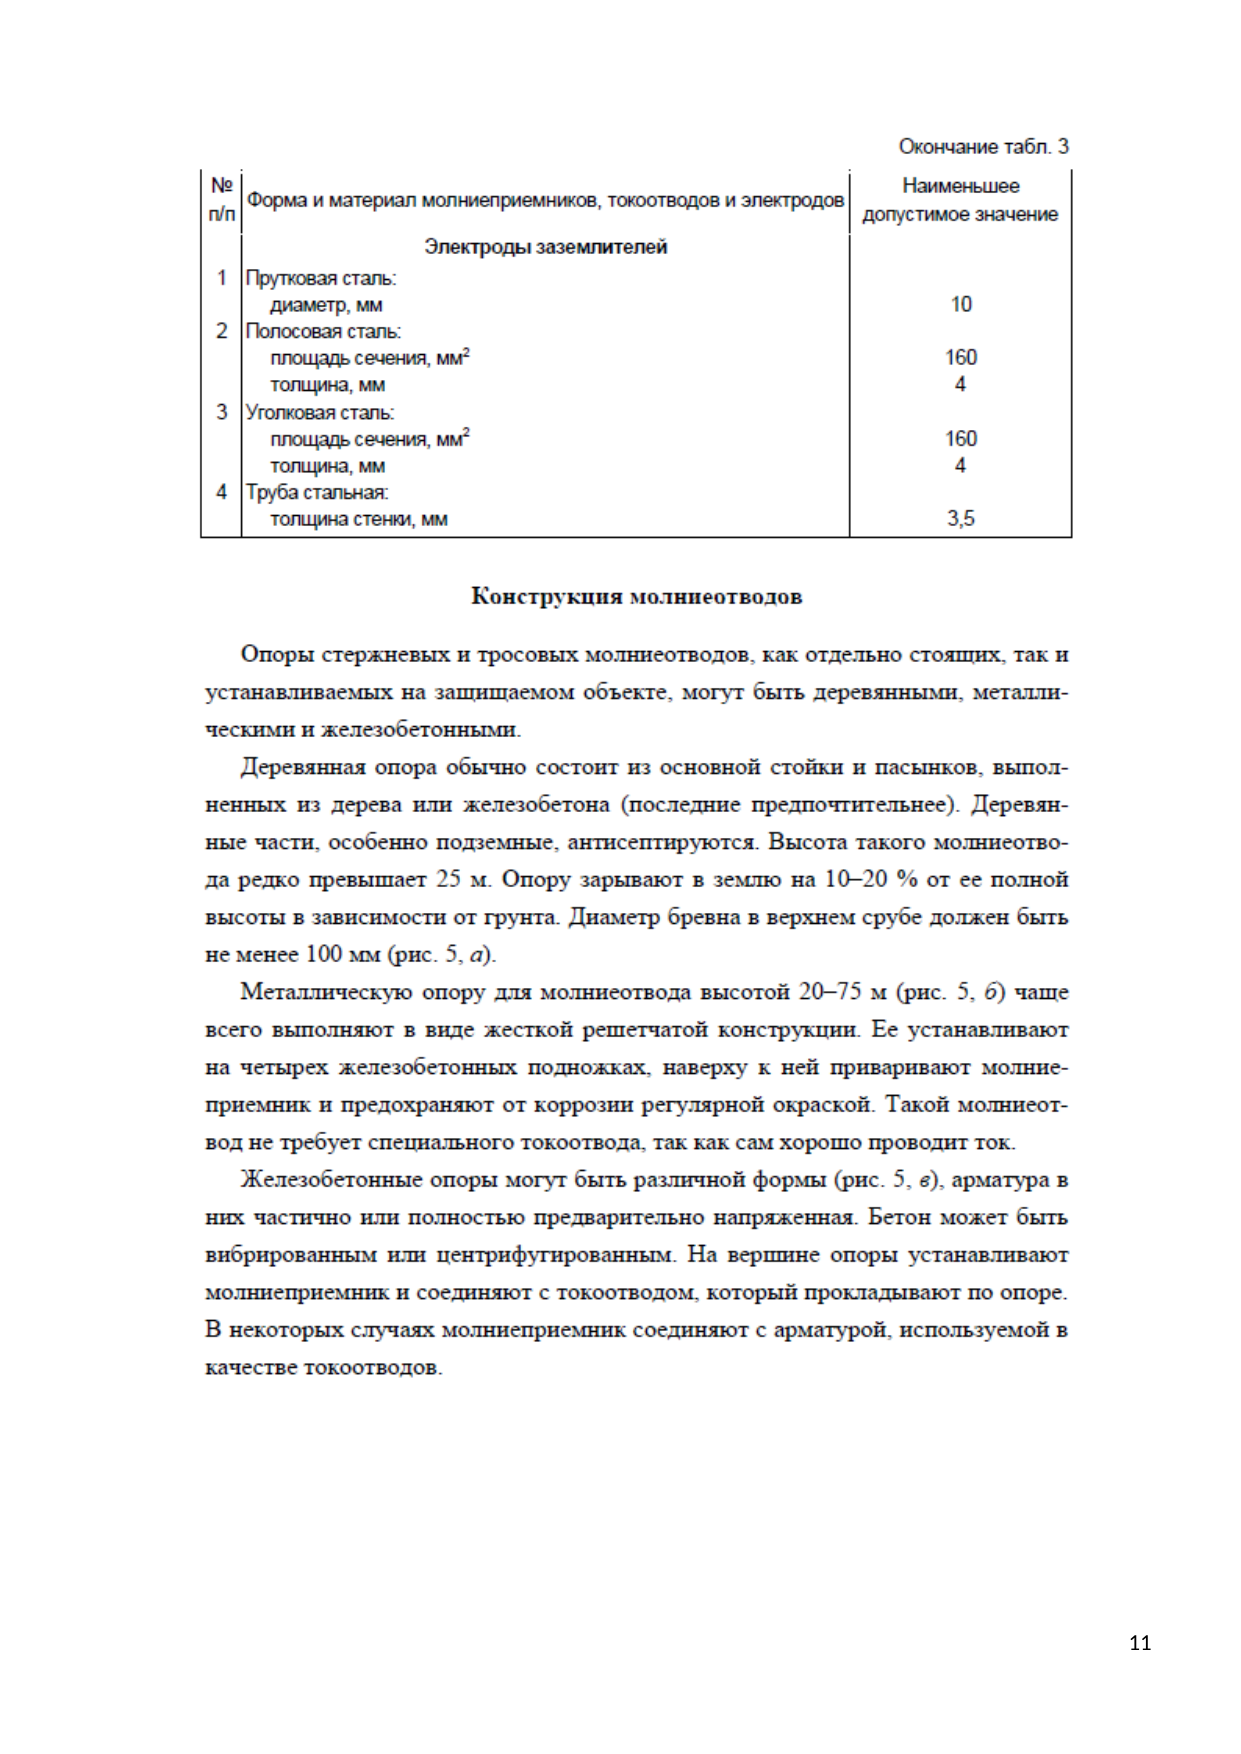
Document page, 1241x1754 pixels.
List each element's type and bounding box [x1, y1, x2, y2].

picture [177, 118, 1090, 1395]
